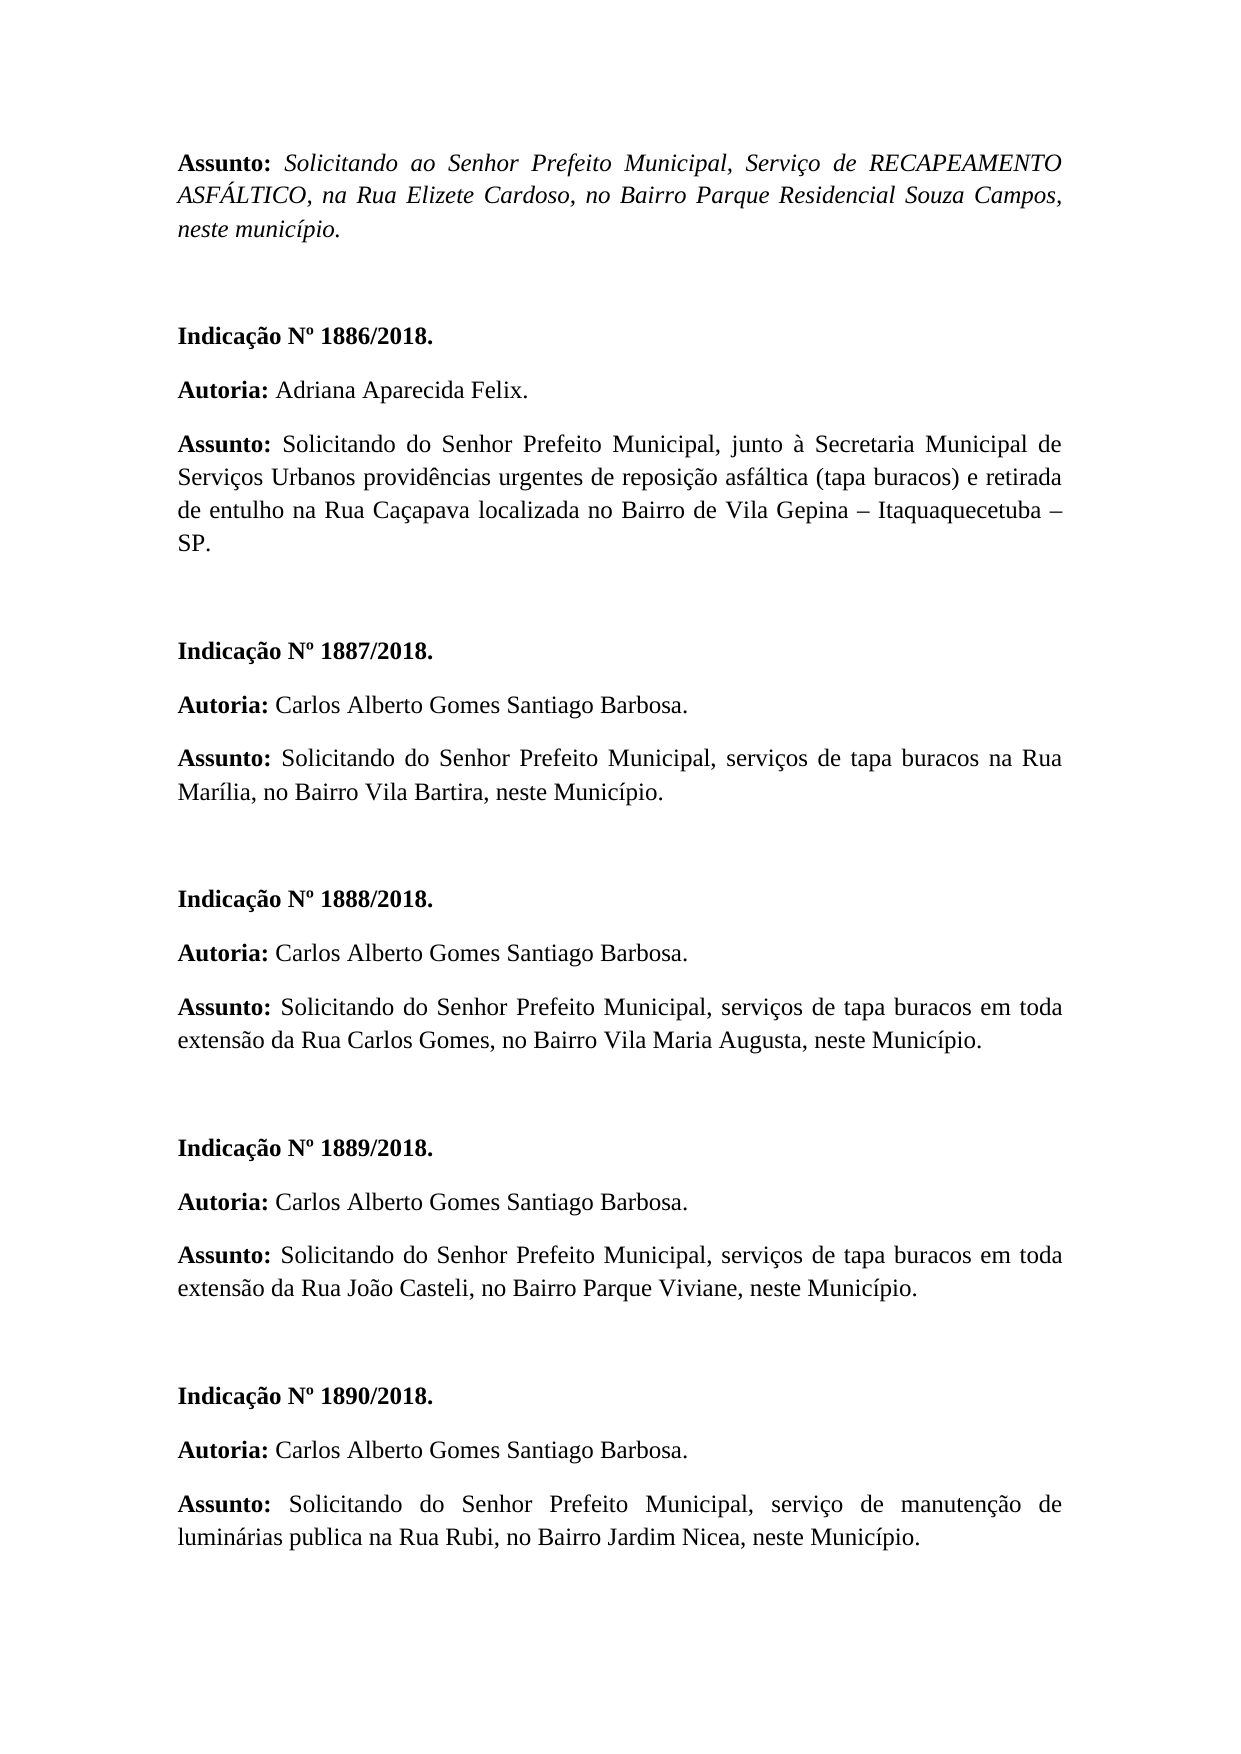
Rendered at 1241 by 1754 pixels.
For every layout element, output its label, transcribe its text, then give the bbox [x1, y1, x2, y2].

text Assunto: Solicitando do Senhor Prefeito Municipal, serviço de manutenção de luminárias publica na Rua Rubi, no Bairro Jardim Nicea, neste Município. [177, 1489, 1063, 1551]
text Autoria: Adriana Aparecida Felix. [177, 375, 1063, 404]
text Assunto: Solicitando do Senhor Prefeito Municipal, serviços de tapa buracos em toda extensão da Rua Carlos Gomes, no Bairro Vila Maria Augusta, neste Município. [177, 992, 1063, 1054]
text Autoria: Carlos Alberto Gomes Santiago Barbosa. [177, 690, 1063, 718]
text Indicação Nº 1889/2018. [177, 1133, 1063, 1161]
text Autoria: Carlos Alberto Gomes Santiago Barbosa. [177, 938, 1063, 967]
text Autoria: Carlos Alberto Gomes Santiago Barbosa. [177, 1187, 1063, 1215]
text Indicação Nº 1886/2018. [177, 321, 1063, 350]
text Assunto: Solicitando do Senhor Prefeito Municipal, serviços de tapa buracos na Rua Marília, no Bairro Vila Bartira, neste Município. [177, 743, 1063, 805]
text Assunto: Solicitando do Senhor Prefeito Municipal, junto à Secretaria Municipal de Serviços Urbanos providências urgentes de reposição asfáltica (tapa buracos) e retirada de entulho na Rua Caçapava localizada no Bairro de Vila Gepina – Itaquaquecetuba – SP. [177, 429, 1063, 557]
text Indicação Nº 1888/2018. [177, 884, 1063, 913]
text Assunto: Solicitando ao Senhor Prefeito Municipal, Serviço de RECAPEAMENTO ASFÁLTICO, na Rua Elizete Cardoso, no Bairro Parque Residencial Souza Campos, neste município. [177, 148, 1063, 242]
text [177, 1435, 1063, 1464]
text Assunto: Solicitando do Senhor Prefeito Municipal, serviços de tapa buracos em toda extensão da Rua João Casteli, no Bairro Parque Viviane, neste Município. [177, 1240, 1063, 1302]
text Indicação Nº 1887/2018. [177, 636, 1063, 664]
text Indicação Nº 1890/2018. [177, 1381, 1063, 1410]
